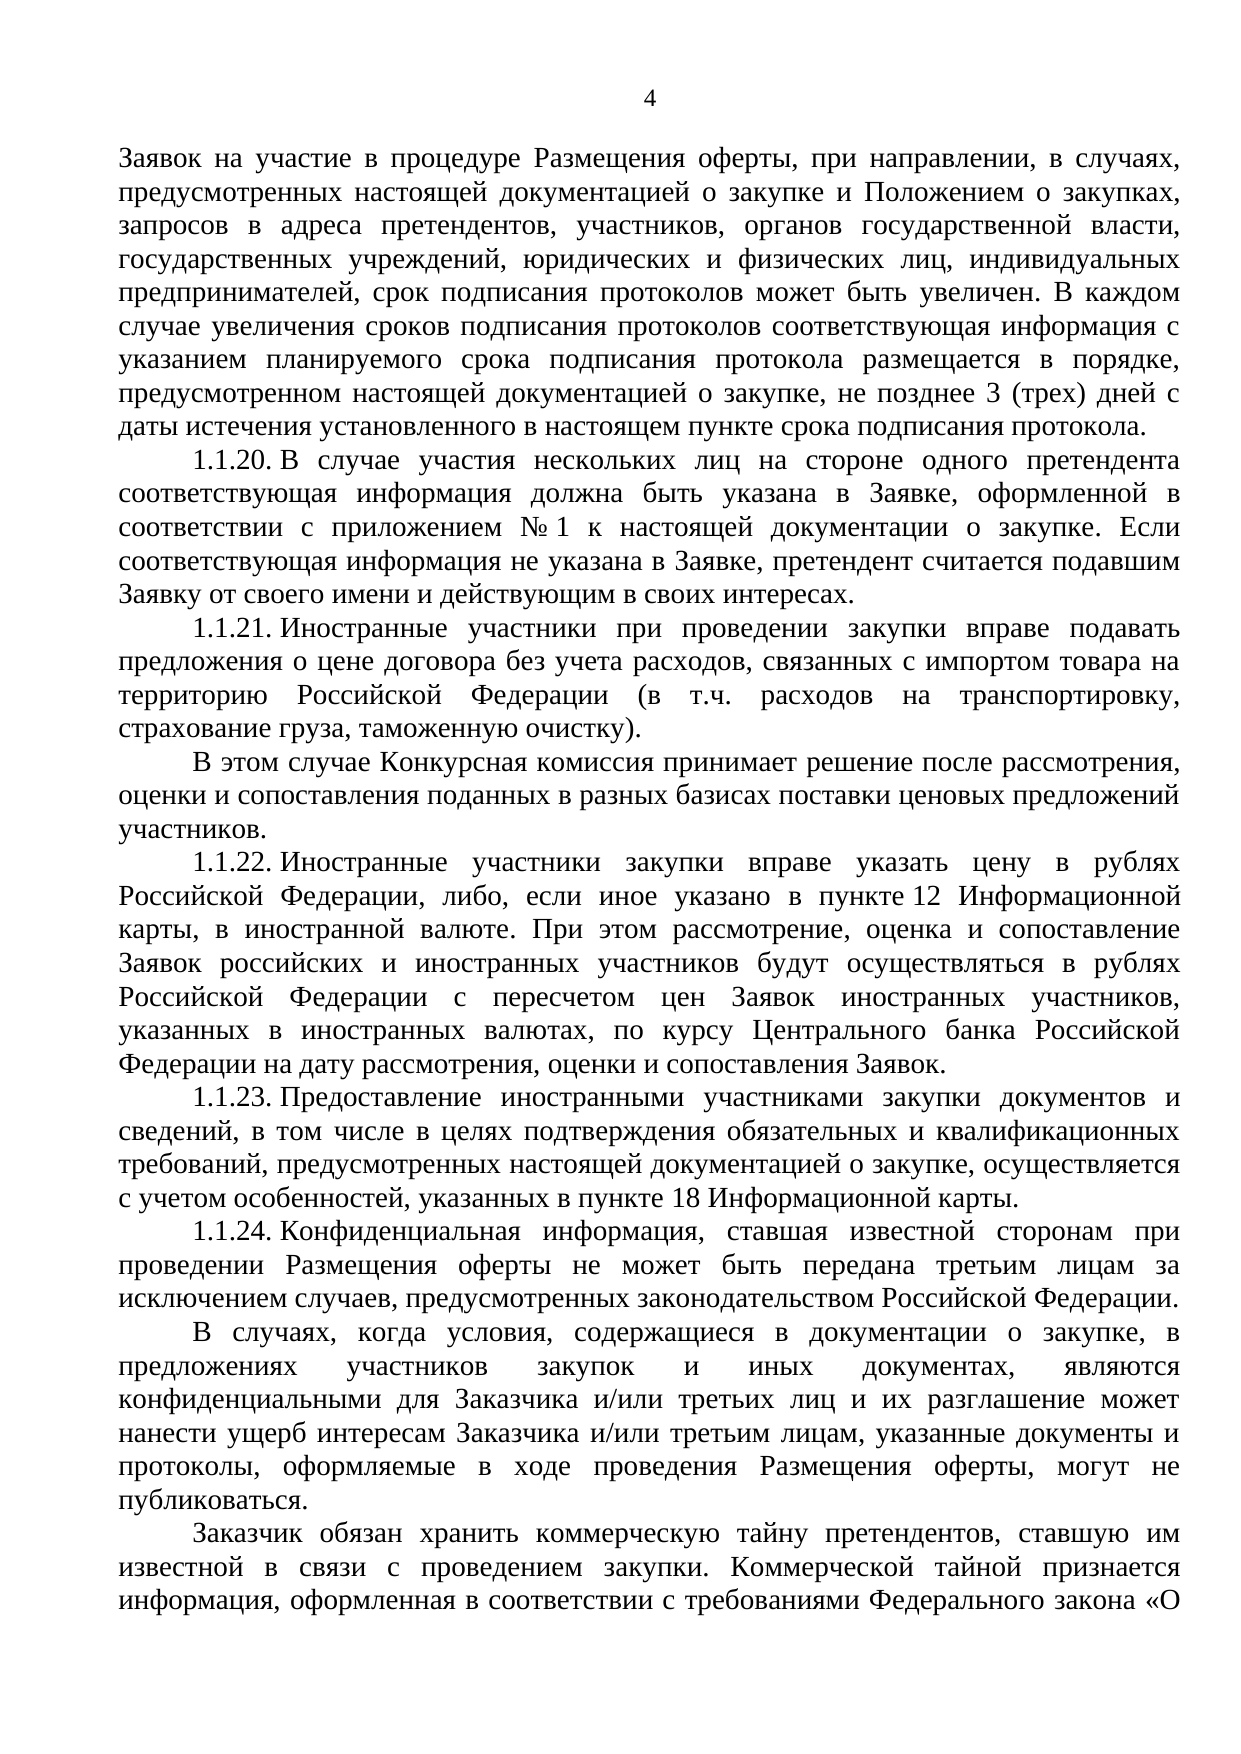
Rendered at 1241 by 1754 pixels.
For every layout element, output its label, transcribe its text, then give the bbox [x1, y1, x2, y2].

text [118, 140, 1181, 442]
list Иностранные участники при проведении закупки вправе подавать предложения о цене договора без учета расходов, связанных с импортом товара на территорию Российской Федерации (в т.ч. расходов на транспортировку, страхование груза, таможенную очистку). [118, 610, 1181, 744]
text В этом случае Конкурсная комиссия принимает решение после рассмотрения, оценки и сопоставления поданных в разных базисах поставки ценовых предложений участников. [118, 744, 1181, 844]
text В случаях, когда условия, содержащиеся в документации о закупке, в предложениях участников закупок и иных документах, являются конфиденциальными для Заказчика и/или третьих лиц и их разглашение может нанести ущерб интересам Заказчика и/или третьим лицам, указанные документы и протоколы, оформляемые в ходе проведения Размещения оферты, могут не публиковаться. [118, 1314, 1181, 1515]
list В случае участия нескольких лиц на стороне одного претендента соответствующая информация должна быть указана в Заявке, оформленной в соответствии с приложением № 1 к настоящей документации о закупке. Если соответствующая информация не указана в Заявке, претендент считается подавшим Заявку от своего имени и действующим в своих интересах. [118, 442, 1181, 610]
list Предоставление иностранными участниками закупки документов и сведений, в том числе в целях подтверждения обязательных и квалификационных требований, предусмотренных настоящей документацией о закупке, осуществляется с учетом особенностей, указанных в пункте 18 Информационной карты. [118, 1079, 1181, 1213]
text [118, 1515, 1181, 1616]
list Конфиденциальная информация, ставшая известной сторонам при проведении Размещения оферты не может быть передана третьим лицам за исключением случаев, предусмотренных законодательством Российской Федерации. [118, 1213, 1181, 1314]
list Иностранные участники закупки вправе указать цену в рублях Российской Федерации, либо, если иное указано в пункте 12 Информационной карты, в иностранной валюте. При этом рассмотрение, оценка и сопоставление Заявок российских и иностранных участников будут осуществляться в рублях Российской Федерации с пересчетом цен Заявок иностранных участников, указанных в иностранных валютах, по курсу Центрального банка Российской Федерации на дату рассмотрения, оценки и сопоставления Заявок. [118, 844, 1181, 1079]
